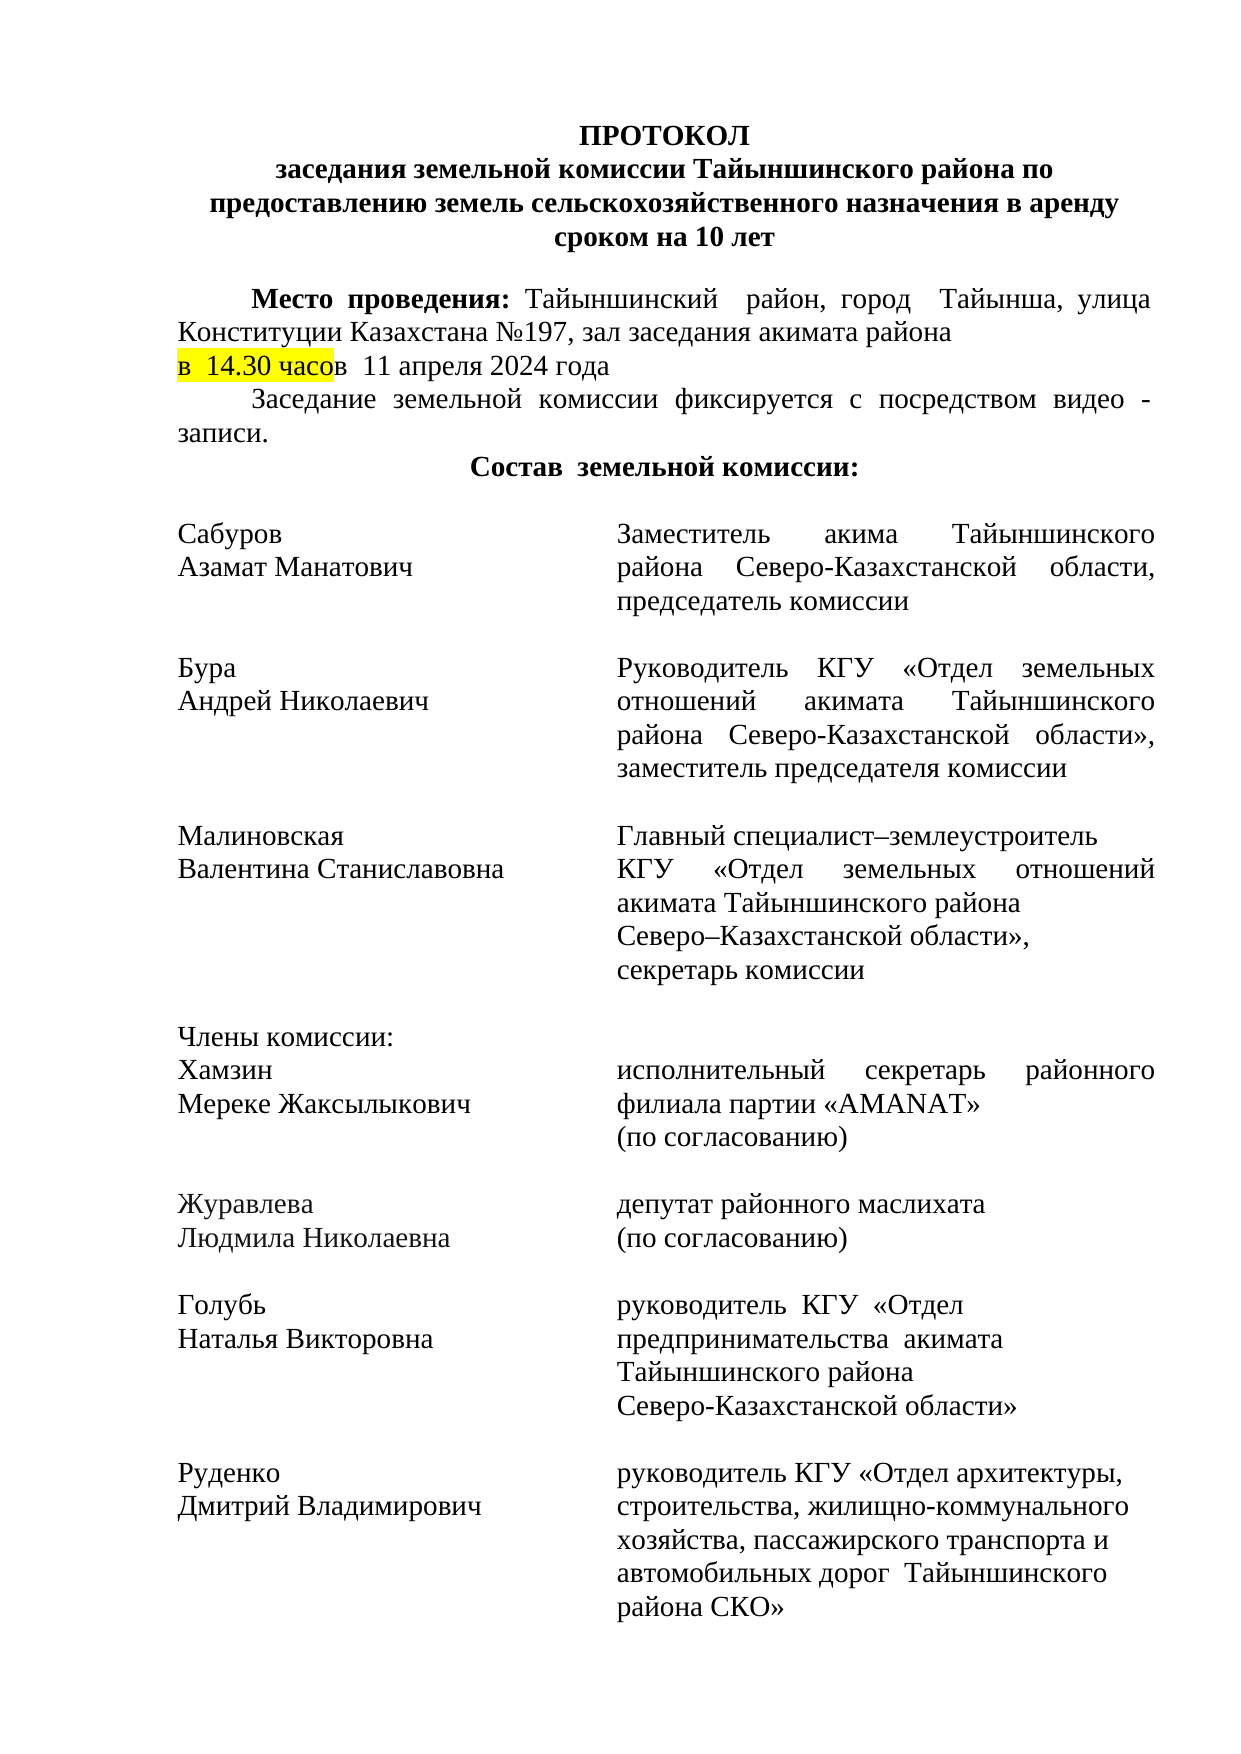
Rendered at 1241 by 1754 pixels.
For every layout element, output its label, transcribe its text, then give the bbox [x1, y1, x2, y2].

table_cell Бура Андрей Николаевич [166, 650, 605, 818]
text Место проведения: Тайыншинский район, город Тайынша, улица Конституции Казахстана №197, зал заседания акимата района [177, 281, 1152, 348]
text в 14.30 часов 11 апреля 2024 года [334, 348, 1152, 382]
text Заседание земельной комиссии фиксируется с посредством видео - записи. [177, 382, 1152, 449]
table_cell Руководитель КГУ «Отдел земельных отношений акимата Тайыншинского района Северо-Казахстанской области», заместитель председателя комиссии [605, 650, 1167, 818]
text Состав земельной комиссии: [177, 449, 1152, 482]
table_cell Главный специалист–землеустроитель КГУ «Отдел земельных отношений акимата Тайыншинского района Северо–Казахстанской области», секретарь комиссии [605, 818, 1167, 1019]
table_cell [166, 1053, 605, 1656]
table_header Заместитель акима Тайыншинского района Северо-Казахстанской области, председатель комиссии [605, 516, 1167, 650]
table_header Сабуров Азамат Манатович [166, 516, 605, 650]
text ПРОТОКОЛ [177, 118, 1152, 152]
table_cell Члены комиссии: [166, 1019, 1167, 1052]
table_cell Малиновская Валентина Станиславовна [166, 818, 605, 1019]
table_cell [605, 1053, 1167, 1656]
text заседания земельной комиссии Тайыншинского района по предоставлению земель сельскохозяйственного назначения в аренду сроком на 10 лет [177, 152, 1152, 252]
